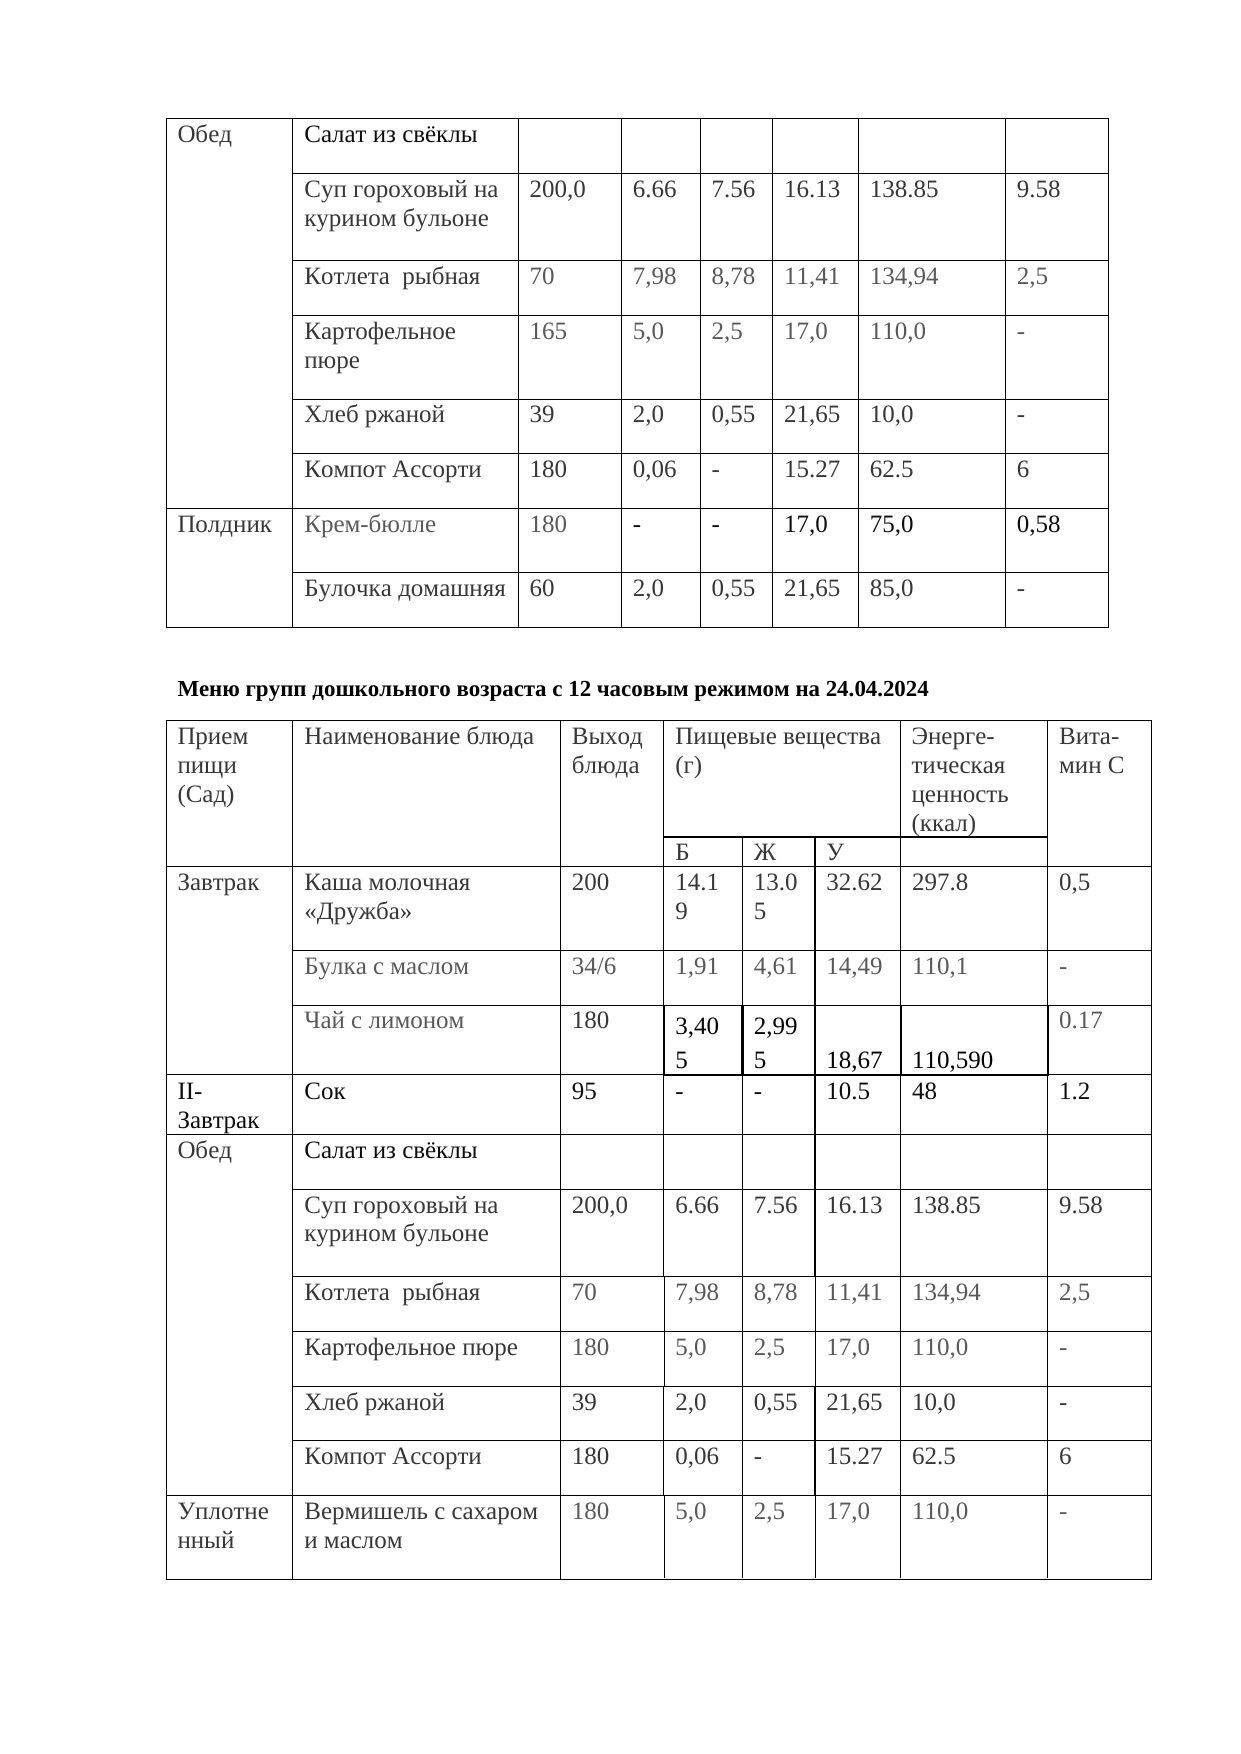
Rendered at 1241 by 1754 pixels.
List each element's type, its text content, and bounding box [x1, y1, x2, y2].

table_cell 8,78 [701, 261, 772, 315]
table_cell [816, 1135, 900, 1189]
table_cell 6 [1006, 454, 1108, 508]
table_cell 15.27 [816, 1441, 900, 1495]
table_header Выход блюда [561, 721, 663, 866]
table_cell Компот Ассорти [293, 1441, 560, 1495]
table_cell 70 [561, 1277, 664, 1331]
table_cell [1006, 119, 1108, 173]
table_cell 11,41 [816, 1277, 900, 1331]
table_cell 6.66 [622, 174, 700, 260]
table_cell 180 [519, 509, 621, 572]
table_cell 7,98 [622, 261, 700, 315]
table_cell 9.58 [1006, 174, 1108, 260]
table_cell 0.17 [1049, 1006, 1151, 1074]
table_cell [519, 119, 621, 173]
table_cell [773, 119, 858, 173]
table_cell Компот Ассорти [293, 454, 518, 508]
table_cell - [1006, 400, 1108, 453]
table_header Прием пищи (Сад) [167, 721, 292, 866]
table_cell II-Завтрак [167, 1075, 292, 1134]
table_cell - [743, 1076, 814, 1134]
table_cell 180 [561, 1441, 663, 1495]
table_cell 180 [561, 1006, 663, 1074]
table_cell 21,65 [773, 400, 858, 453]
table_cell 0,55 [743, 1387, 814, 1440]
table_cell Б [664, 838, 742, 866]
table_header Пищевые вещества (г) [664, 721, 900, 836]
table_cell Уплотненный полдник [167, 1496, 292, 1579]
table_cell 2,0 [622, 573, 700, 627]
table_cell - [743, 1441, 814, 1495]
table_cell Сок [293, 1075, 560, 1134]
table_cell Обед [167, 119, 292, 508]
table_cell У [816, 838, 900, 866]
table_cell Котлета рыбная [293, 261, 518, 315]
table_cell 7.56 [743, 1190, 814, 1276]
table_cell 7.56 [701, 174, 772, 260]
table_cell Хлеб ржаной [293, 400, 518, 453]
table_cell 48 [901, 1076, 1047, 1134]
table_cell 2,995 [744, 1006, 814, 1074]
table_header Наименование блюда [293, 721, 560, 866]
table_cell 17,0 [816, 1332, 900, 1386]
table_cell 6.66 [664, 1190, 742, 1276]
table_cell Ж [743, 838, 814, 866]
table_cell 5,0 [664, 1496, 742, 1579]
table_cell 0,06 [664, 1441, 742, 1495]
table_cell Салат из свёклы [293, 119, 518, 173]
table_cell 2,5 [743, 1496, 815, 1579]
table_cell Картофельное пюре [293, 1332, 560, 1386]
table_cell Вермишель с сахаром и маслом [293, 1496, 560, 1579]
text Меню групп дошкольного возраста с 12 часовым режимом на 24.04.2024 [177, 675, 1152, 702]
table_cell [901, 1135, 1047, 1189]
table_cell Хлеб ржаной [293, 1387, 560, 1440]
table_cell 0,5 [1048, 867, 1151, 950]
table_cell 8,78 [743, 1277, 815, 1331]
table_cell [561, 1135, 663, 1189]
table_cell 7,98 [665, 1277, 742, 1331]
table_cell Крем-бюлле [293, 509, 518, 572]
table_cell Суп гороховый на курином бульоне [293, 1190, 560, 1276]
table_cell [901, 838, 1047, 866]
table_cell 2,5 [743, 1332, 815, 1386]
table_cell 39 [519, 400, 621, 453]
table_cell - [1048, 1496, 1151, 1579]
table_cell - [664, 1076, 742, 1134]
table_cell 200,0 [561, 1190, 663, 1276]
table_header Вита-мин С [1048, 721, 1151, 866]
table_cell 1.2 [1048, 1075, 1151, 1134]
table_cell 200,0 [519, 174, 621, 260]
table_cell 14.19 [664, 867, 742, 950]
table_cell [1048, 1135, 1151, 1189]
table_cell 70 [519, 261, 621, 315]
table_cell 10.5 [816, 1076, 900, 1134]
table_cell [859, 119, 1005, 173]
table_cell 95 [561, 1075, 663, 1134]
table_cell 134,94 [859, 261, 1005, 315]
table_cell Чай с лимоном [293, 1006, 560, 1074]
table_cell 75,0 [859, 509, 1005, 572]
table_cell 180 [561, 1332, 664, 1386]
table_cell 165 [519, 316, 621, 398]
table_cell 16.13 [773, 174, 858, 260]
table_cell 85,0 [859, 573, 1005, 627]
table_cell - [1048, 951, 1151, 1004]
table_cell 15.27 [773, 454, 858, 508]
table_cell 0,55 [701, 573, 772, 627]
table_cell 2,5 [701, 316, 772, 398]
table_cell - [701, 454, 772, 508]
table_cell [622, 119, 700, 173]
table_cell - [1006, 316, 1108, 398]
table_cell 14,49 [816, 951, 900, 1004]
table_cell - [622, 509, 700, 572]
table_cell 10,0 [901, 1387, 1047, 1440]
table_cell 62.5 [859, 454, 1005, 508]
table_cell 32.62 [816, 867, 900, 950]
table_cell 110,0 [901, 1496, 1048, 1579]
table_cell 17,0 [815, 1496, 901, 1579]
table_cell 2,0 [664, 1387, 742, 1440]
table_cell 0,55 [701, 400, 772, 453]
table_cell 9.58 [1048, 1190, 1151, 1276]
table_cell - [1048, 1332, 1151, 1386]
table_cell Обед [167, 1135, 292, 1495]
table_cell 21,65 [773, 573, 858, 627]
table_cell 180 [519, 454, 621, 508]
table_cell [743, 1135, 814, 1189]
table_cell 2,5 [1006, 261, 1108, 315]
table_cell 110,1 [901, 951, 1047, 1004]
table_cell 18,67 [816, 1006, 900, 1074]
table_cell 297.8 [901, 867, 1047, 950]
table_cell 2,0 [622, 400, 700, 453]
table_cell 10,0 [859, 400, 1005, 453]
table_cell 4,61 [743, 951, 814, 1004]
table_cell 180 [561, 1496, 664, 1579]
table_cell 110,0 [859, 316, 1005, 398]
table_cell 13.05 [743, 867, 814, 950]
table_cell Картофельное пюре [293, 316, 518, 398]
table_cell 16.13 [816, 1190, 900, 1276]
table_cell 110,0 [901, 1332, 1047, 1386]
table_cell 6 [1048, 1441, 1151, 1495]
table_cell - [701, 509, 772, 572]
table_header Энерге-тическая ценность (ккал) [901, 721, 1047, 836]
table_cell 1,91 [664, 951, 742, 1004]
table_cell 62.5 [901, 1441, 1047, 1495]
table_cell 138.85 [859, 174, 1005, 260]
table_cell - [1048, 1387, 1151, 1440]
table_cell Полдник [167, 509, 292, 627]
table_cell 0,06 [622, 454, 700, 508]
table_cell 0,58 [1006, 509, 1108, 572]
table_cell Суп гороховый на курином бульоне [293, 174, 518, 260]
table_cell - [1006, 573, 1108, 627]
table_cell Каша молочная «Дружба» [293, 867, 560, 950]
table_cell 5,0 [665, 1332, 742, 1386]
table_cell 134,94 [901, 1277, 1047, 1331]
table_cell 39 [561, 1387, 663, 1440]
table_cell 3,405 [665, 1006, 741, 1074]
table_cell 17,0 [773, 316, 858, 398]
table_cell 2,5 [1048, 1277, 1151, 1331]
table_cell 200 [561, 867, 663, 950]
table_cell 11,41 [773, 261, 858, 315]
table_cell 60 [519, 573, 621, 627]
table_cell Булочка домашняя [293, 573, 518, 627]
table_cell [701, 119, 772, 173]
table_cell 34/6 [561, 951, 663, 1004]
table_cell Котлета рыбная [293, 1277, 560, 1331]
table_cell Салат из свёклы [293, 1135, 560, 1189]
table_cell [664, 1135, 742, 1189]
table_cell 17,0 [773, 509, 858, 572]
table_cell 5,0 [622, 316, 700, 398]
table_cell Завтрак [167, 867, 292, 1074]
table_cell Булка с маслом [293, 951, 560, 1004]
table_cell 21,65 [816, 1387, 900, 1440]
table_cell 138.85 [901, 1190, 1047, 1276]
table_cell 110,590 [902, 1006, 1047, 1074]
